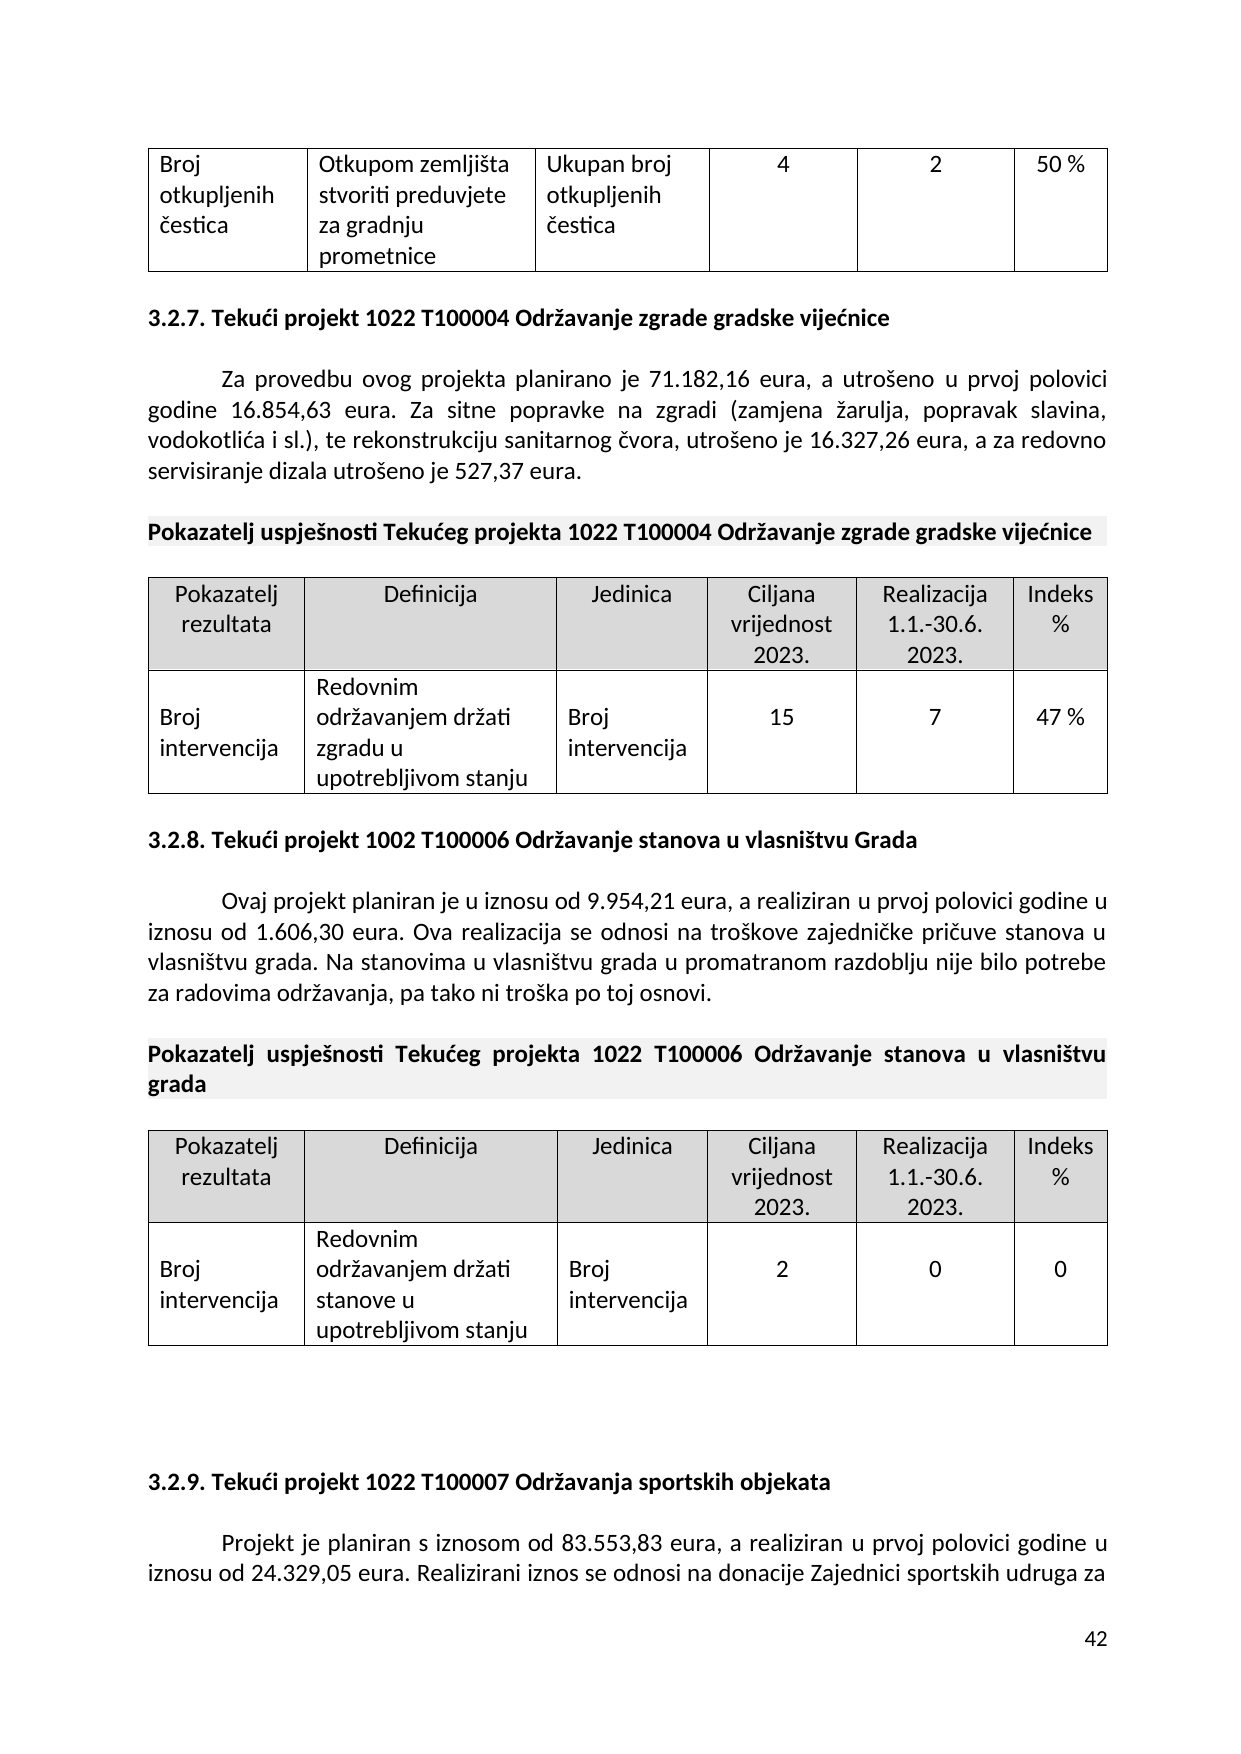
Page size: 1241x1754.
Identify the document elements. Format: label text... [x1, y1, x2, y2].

table_cell 0 [1015, 1223, 1107, 1345]
table_header Jedinica [557, 578, 707, 669]
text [148, 1527, 1107, 1588]
table_cell 2 [708, 1223, 856, 1345]
table_cell 0 [857, 1223, 1014, 1345]
table_cell 15 [708, 671, 856, 793]
table_cell Broj otkupljenih čestica [149, 149, 307, 271]
table_cell 50 % [1015, 149, 1107, 271]
table_header Ciljana vrijednost 2023. [708, 1131, 856, 1222]
table_cell 47 % [1014, 671, 1107, 793]
text 3.2.9. Tekući projekt 1022 T100007 Održavanja sportskih objekata [148, 1466, 1107, 1496]
table_header Realizacija 1.1.-30.6. 2023. [857, 1131, 1014, 1222]
table_cell Broj intervencija [558, 1223, 707, 1345]
text 3.2.8. Tekući projekt 1002 T100006 Održavanje stanova u vlasništvu Grada [148, 824, 1107, 855]
table_cell Broj intervencija [557, 671, 707, 793]
table_cell Broj intervencija [149, 671, 304, 793]
text 3.2.7. Tekući projekt 1022 T100004 Održavanje zgrade gradske vijećnice [148, 302, 1107, 333]
text Pokazatelj uspješnosti Tekućeg projekta 1022 T100004 Održavanje zgrade gradske vijećnice [148, 516, 1107, 546]
table_header Indeks % [1015, 1131, 1107, 1222]
table_header Jedinica [558, 1131, 707, 1222]
text Za provedbu ovog projekta planirano je 71.182,16 eura, a utrošeno u prvoj polovici godine 16.854,63 eura. Za sitne popravke na zgradi (zamjena žarulja, popravak slavina, vodokotlića i sl.), te rekonstrukciju sanitarnog čvora, utrošeno je 16.327,26 eura, a za redovno servisiranje dizala utrošeno je 527,37 eura. [148, 363, 1107, 485]
table_cell Ukupan broj otkupljenih čestica [536, 149, 709, 271]
text Ovaj projekt planiran je u iznosu od 9.954,21 eura, a realiziran u prvoj polovici godine u iznosu od 1.606,30 eura. Ova realizacija se odnosi na troškove zajedničke pričuve stanova u vlasništvu grada. Na stanovima u vlasništvu grada u promatranom razdoblju nije bilo potrebe za radovima održavanja, pa tako ni troška po toj osnovi. [148, 885, 1107, 1007]
table_header Indeks % [1014, 578, 1107, 669]
table_header Definicija [305, 578, 556, 669]
table_cell Broj intervencija [149, 1223, 304, 1345]
table_cell Otkupom zemljišta stvoriti preduvjete za gradnju prometnice [308, 149, 535, 271]
table_cell Redovnim održavanjem držati zgradu u upotrebljivom stanju [305, 671, 556, 793]
table_cell 4 [710, 149, 857, 271]
table_cell 2 [858, 149, 1014, 271]
table_header Pokazatelj rezultata [149, 578, 304, 669]
table_header Pokazatelj rezultata [149, 1131, 304, 1222]
table_header Ciljana vrijednost 2023. [708, 578, 856, 669]
table_cell 7 [857, 671, 1013, 793]
text Pokazatelj uspješnosti Tekućeg projekta 1022 T100006 Održavanje stanova u vlasništvu grada [148, 1038, 1107, 1099]
table_header Definicija [305, 1131, 557, 1222]
table_header Realizacija 1.1.-30.6. 2023. [857, 578, 1013, 669]
table_cell Redovnim održavanjem držati stanove u upotrebljivom stanju [305, 1223, 557, 1345]
